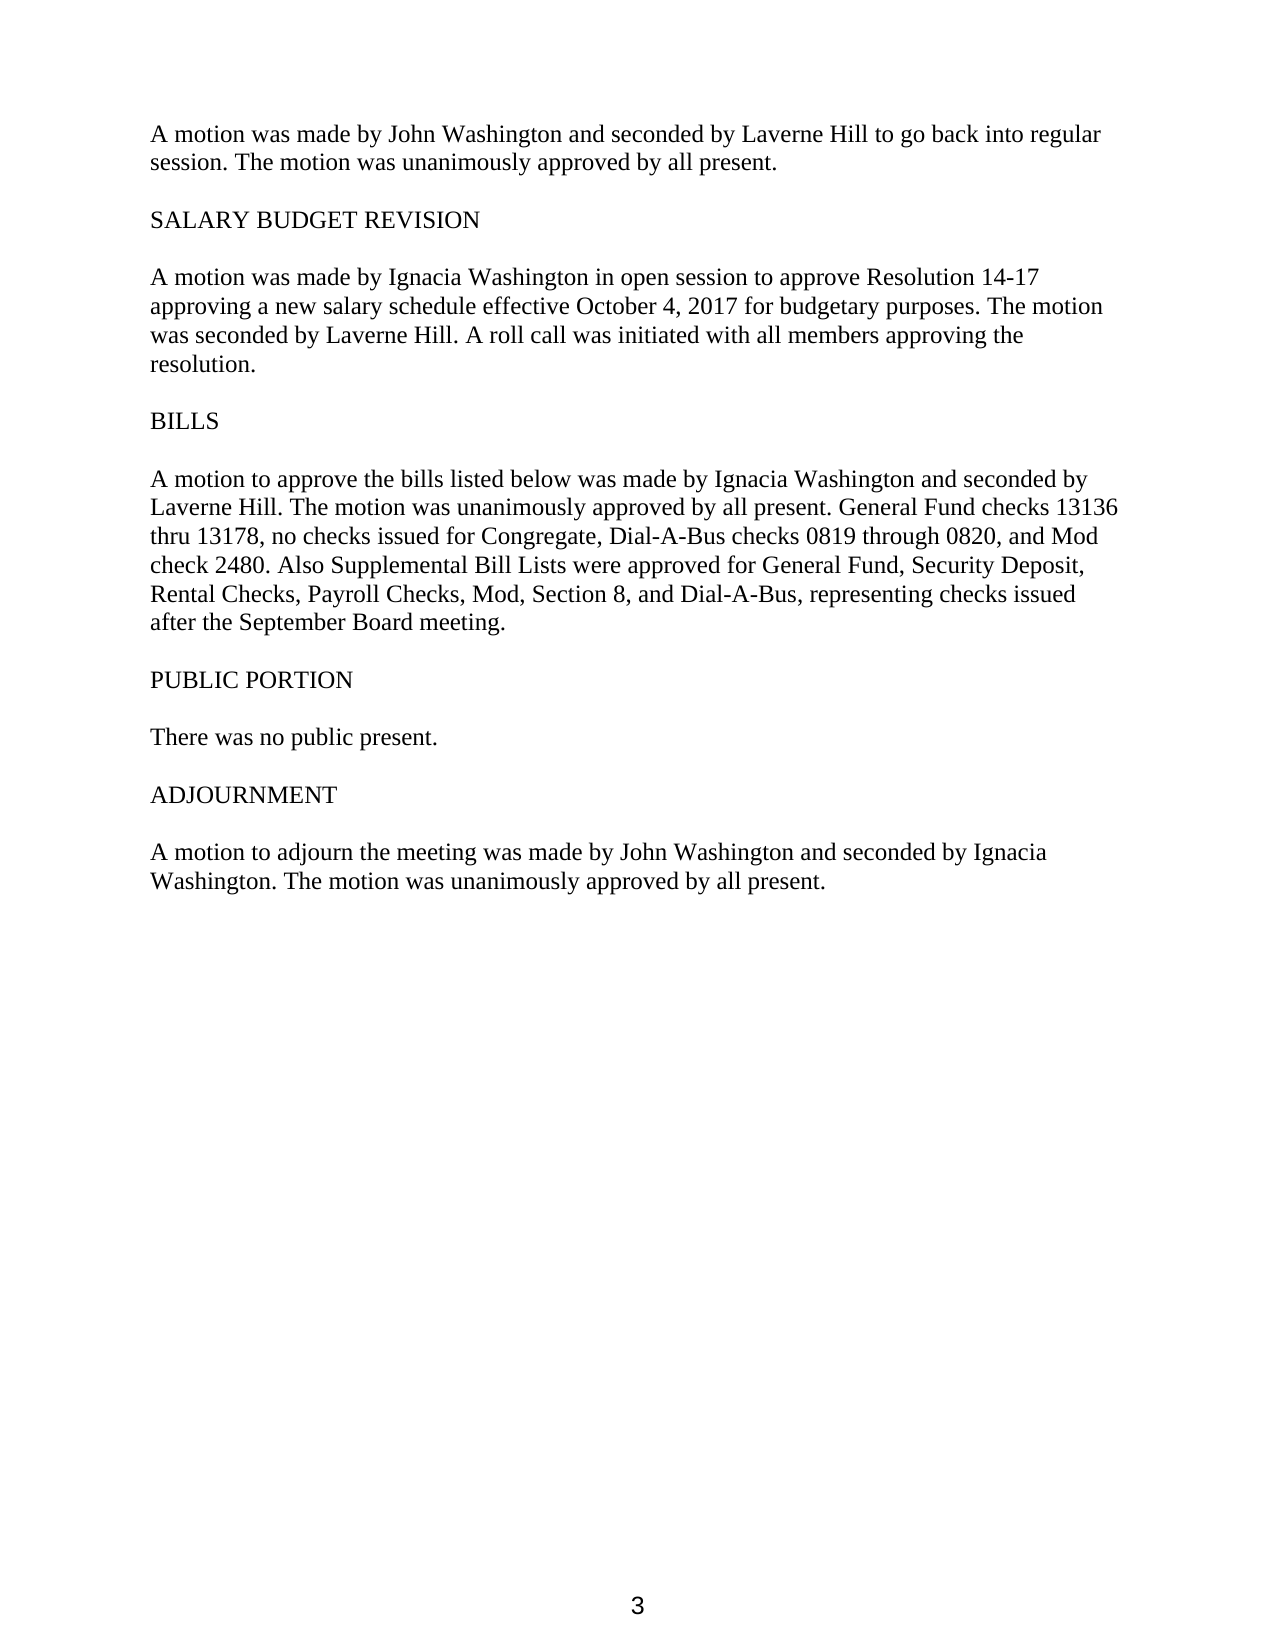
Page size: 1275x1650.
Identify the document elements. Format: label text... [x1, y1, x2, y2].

text A motion to adjourn the meeting was made by John Washington and seconded by Ignacia Washington. The motion was unanimously approved by all present. [150, 837, 1125, 895]
text BILLS [150, 406, 1125, 435]
text A motion was made by John Washington and seconded by Laverne Hill to go back into regular session. The motion was unanimously approved by all present. [150, 119, 1125, 176]
text SALARY BUDGET REVISION [150, 205, 1125, 234]
text There was no public present. [150, 722, 1125, 751]
text A motion to approve the bills listed below was made by Ignacia Washington and seconded by Laverne Hill. The motion was unanimously approved by all present. General Fund checks 13136 thru 13178, no checks issued for Congregate, Dial-A-Bus checks 0819 through 0820, and Mod check 2480. Also Supplemental Bill Lists were approved for General Fund, Security Deposit, Rental Checks, Payroll Checks, Mod, Section 8, and Dial-A-Bus, representing checks issued after the September Board meeting. [150, 464, 1125, 636]
text A motion was made by Ignacia Washington in open session to approve Resolution 14-17 approving a new salary schedule effective October 4, 2017 for budgetary purposes. The motion was seconded by Laverne Hill. A roll call was initiated with all members approving the resolution. [150, 262, 1125, 377]
text PUBLIC PORTION [150, 665, 1125, 694]
text ADJOURNMENT [150, 780, 1125, 809]
